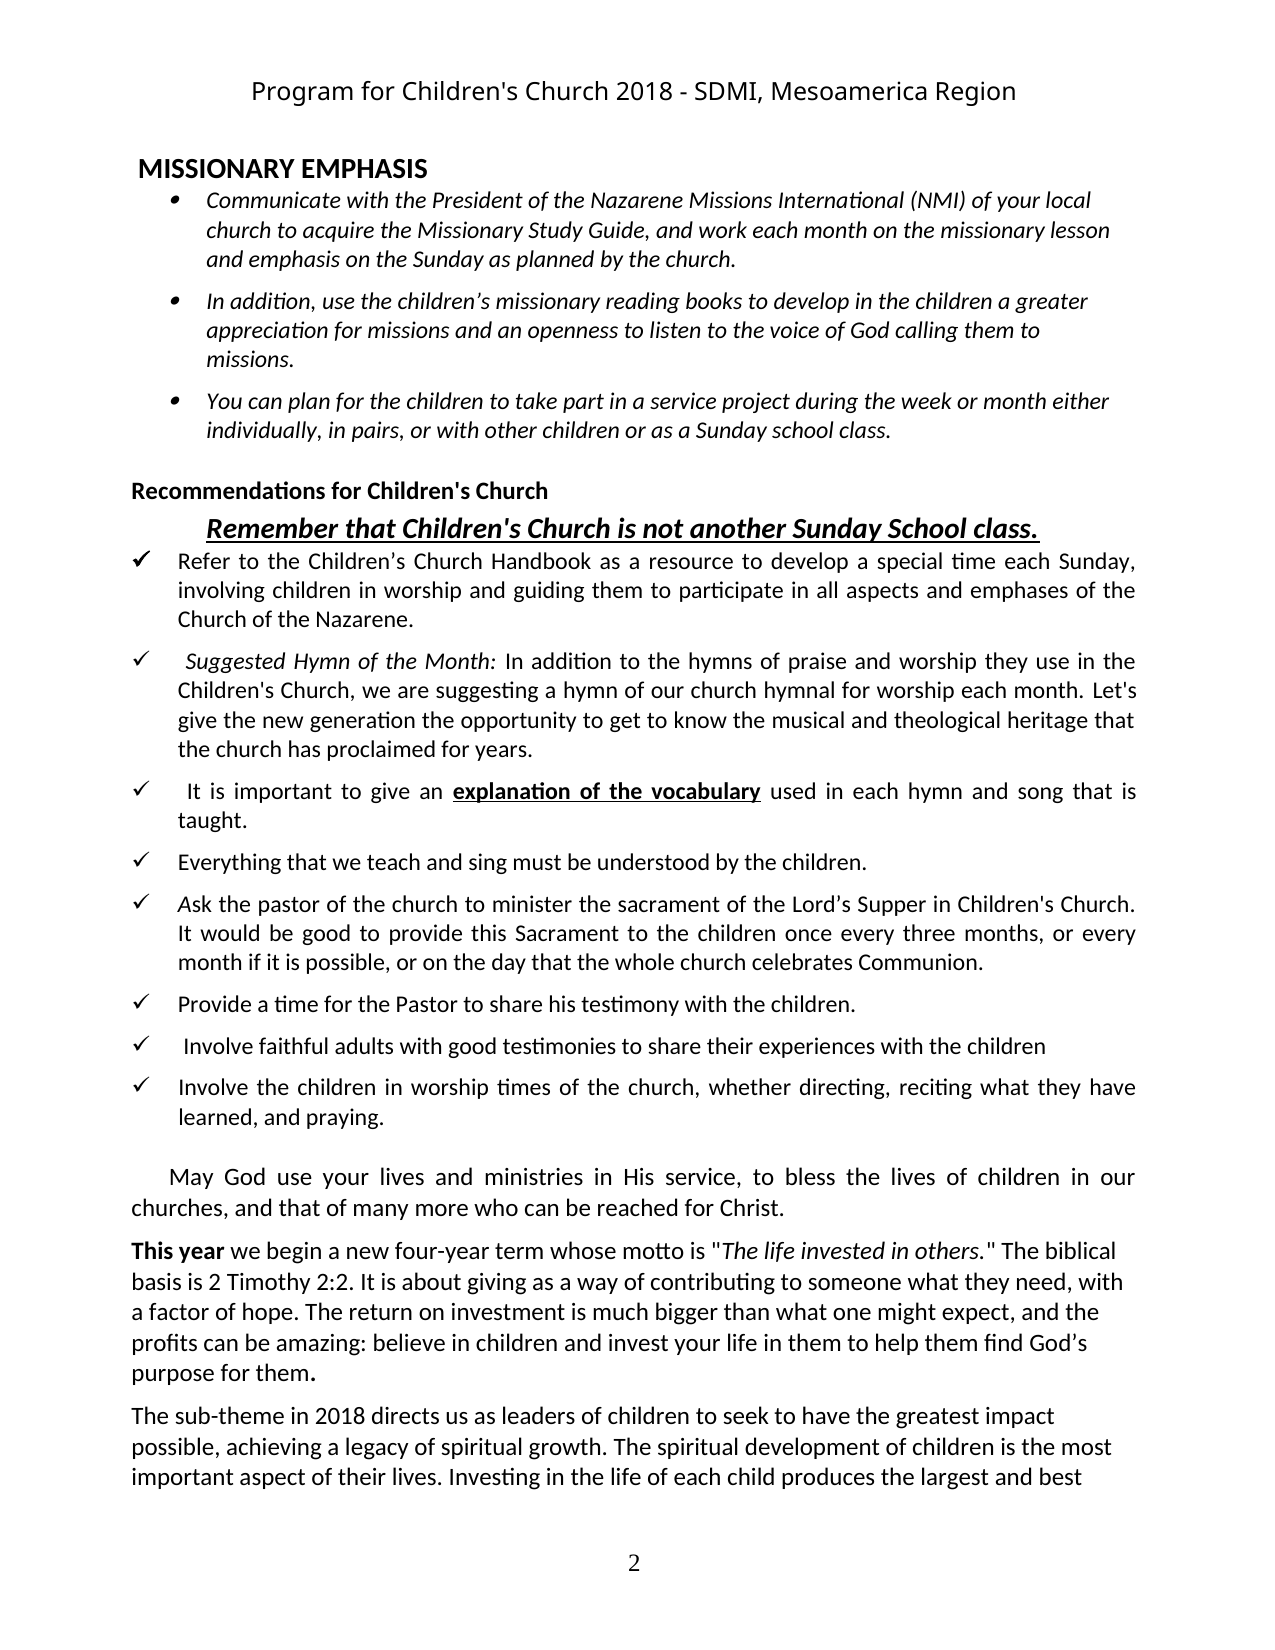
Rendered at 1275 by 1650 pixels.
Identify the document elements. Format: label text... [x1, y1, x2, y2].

list Everything that we teach and sing must be understood by the children. [131, 847, 1137, 876]
text MISSIONARY EMPHASIS [131, 150, 1137, 186]
text This year we begin a new four-year term whose motto is "The life invested in others." The biblical basis is 2 Timothy 2:2. It is about giving as a way of contributing to someone what they need, with a factor of hope. The return on investment is much bigger than what one might expect, and the profits can be amazing: believe in children and invest your life in them to help them find God’s purpose for them. [131, 1235, 1137, 1388]
text Recommendations for Children's Church [131, 475, 1137, 506]
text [131, 1400, 1137, 1492]
list It is important to give an explanation of the vocabulary used in each hymn and song that is taught. [131, 776, 1137, 834]
list You can plan for the children to take part in a service project during the week or month either individually, in pairs, or with other children or as a Sunday school class. [169, 386, 1137, 445]
list Provide a time for the Pastor to share his testimony with the children. [131, 989, 1137, 1018]
list Involve the children in worship times of the church, whether directing, reciting what they have learned, and praying. [131, 1072, 1137, 1131]
list Ask the pastor of the church to minister the sacrament of the Lord’s Supper in Children's Church. It would be good to provide this Sacrament to the children once every three months, or every month if it is possible, or on the day that the whole church celebrates Communion. [131, 889, 1137, 976]
text May God use your lives and ministries in His service, to bless the lives of children in our churches, and that of many more who can be reached for Christ. [131, 1162, 1137, 1223]
text Remember that Children's Church is not another Sunday School class. [206, 510, 1137, 546]
list In addition, use the children’s missionary reading books to develop in the children a greater appreciation for missions and an openness to listen to the voice of God calling them to missions. [169, 286, 1137, 374]
list Suggested Hymn of the Month: In addition to the hymns of praise and worship they use in the Children's Church, we are suggesting a hymn of our church hymnal for worship each month. Let's give the new generation the opportunity to get to know the musical and theological heritage that the church has proclaimed for years. [131, 646, 1137, 763]
list Involve faithful adults with good testimonies to share their experiences with the children [131, 1031, 1137, 1060]
list Refer to the Children’s Church Handbook as a resource to develop a special time each Sunday, involving children in worship and guiding them to participate in all aspects and emphases of the Church of the Nazarene. [131, 546, 1137, 634]
list Communicate with the President of the Nazarene Missions International (NMI) of your local church to acquire the Missionary Study Guide, and work each month on the missionary lesson and emphasis on the Sunday as planned by the church. [169, 186, 1137, 273]
